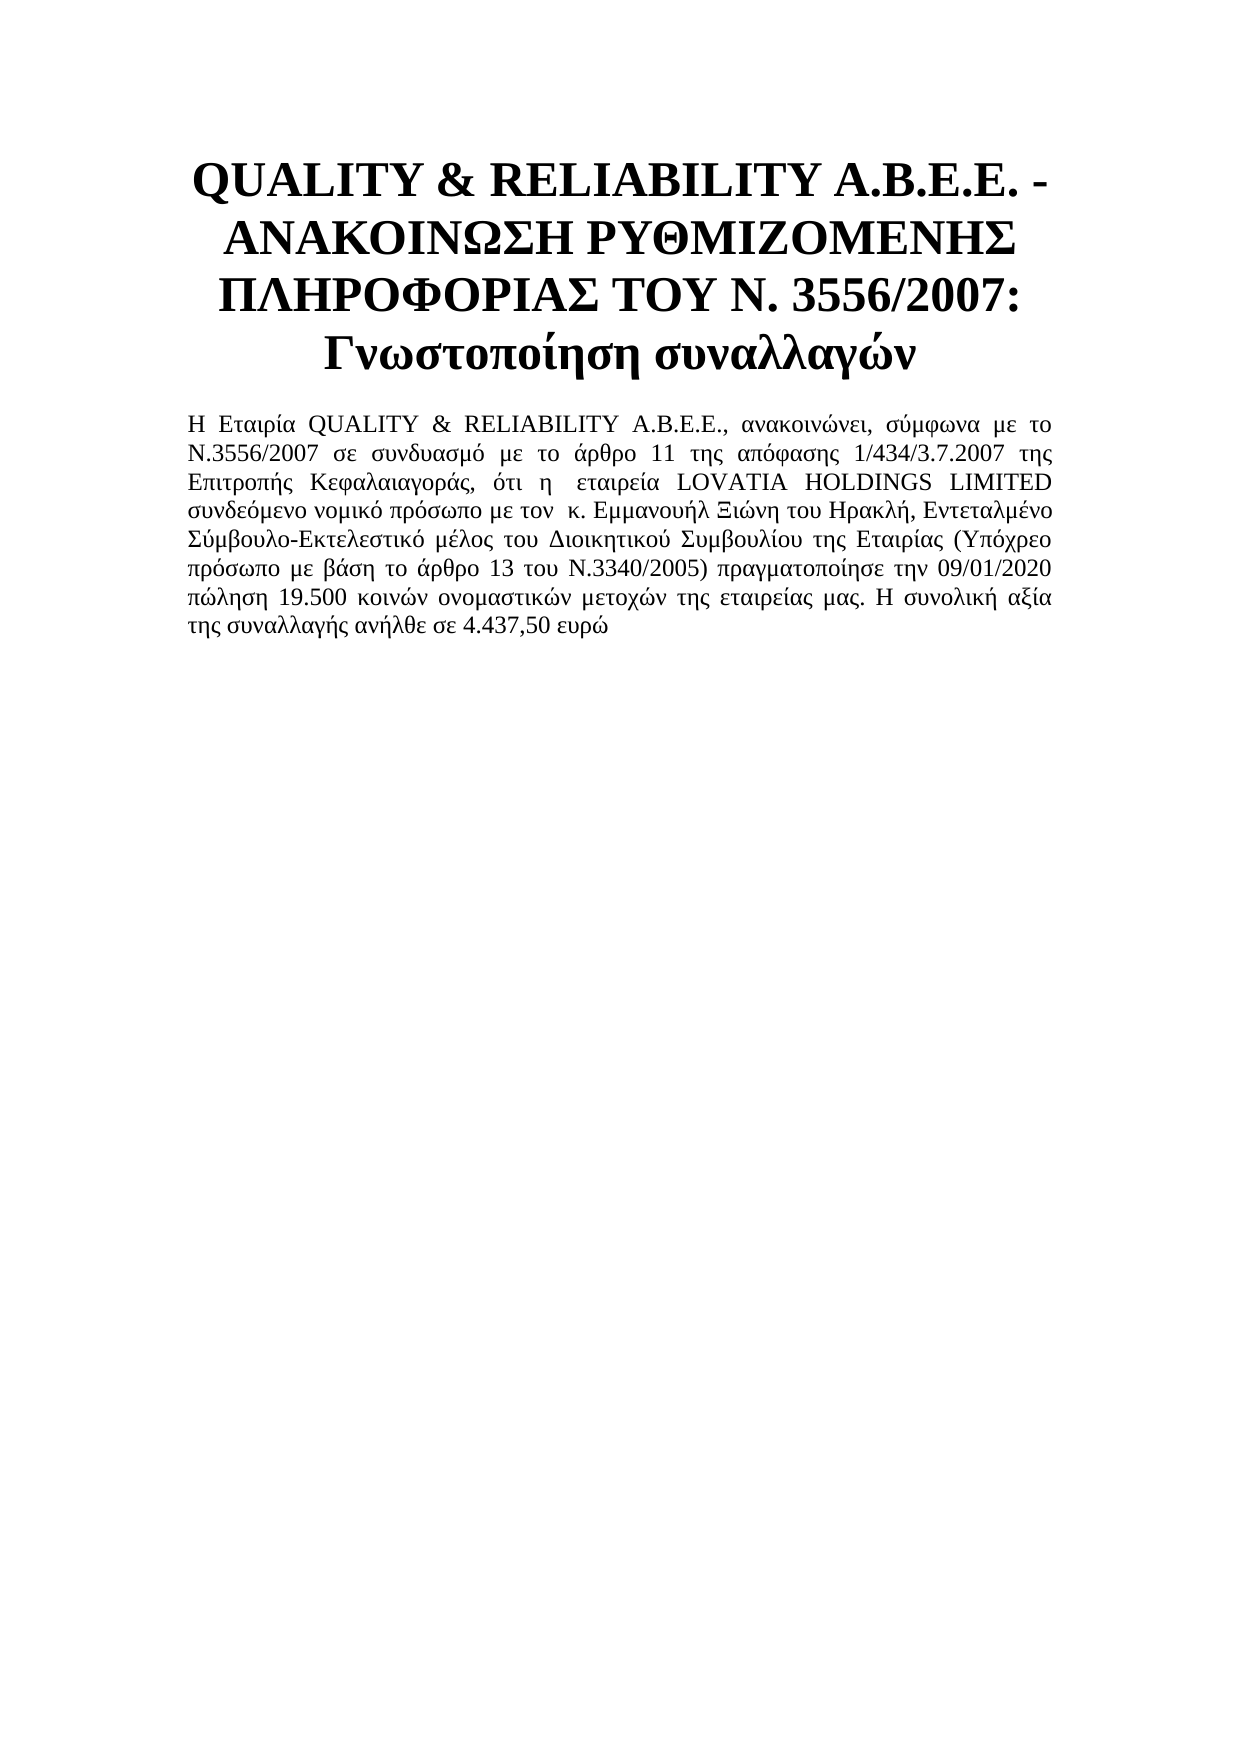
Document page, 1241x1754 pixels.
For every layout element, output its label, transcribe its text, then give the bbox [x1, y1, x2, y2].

text QUALITY & RELIABILITY Α.Β.Ε.Ε. - ΑΝΑΚΟΙΝΩΣΗ ΡΥΘΜΙΖΟΜΕΝΗΣ ΠΛΗΡΟΦΟΡΙΑΣ ΤΟΥ Ν. 3556/2007: Γνωστοποίηση συναλλαγών [187, 150, 1053, 380]
text Η Εταιρία QUALITY & RELIABILITY A.B.E.E., ανακοινώνει, σύμφωνα με το Ν.3556/2007 σε συνδυασμό με το άρθρο 11 της απόφασης 1/434/3.7.2007 της Επιτροπής Κεφαλαιαγοράς, ότι η εταιρεία LOVATIA HOLDINGS LIMITED συνδεόμενο νομικό πρόσωπο με τον κ. Εμμανουήλ Ξιώνη του Ηρακλή, Εντεταλμένο Σύμβουλο-Εκτελεστικό μέλος του Διοικητικού Συμβουλίου της Εταιρίας (Υπόχρεο πρόσωπο με βάση το άρθρο 13 του Ν.3340/2005) πραγματοποίησε την 09/01/2020 πώληση 19.500 κοινών ονομαστικών μετοχών της εταιρείας μας. Η συνολική αξία της συναλλαγής ανήλθε σε 4.437,50 ευρώ [187, 409, 1053, 639]
